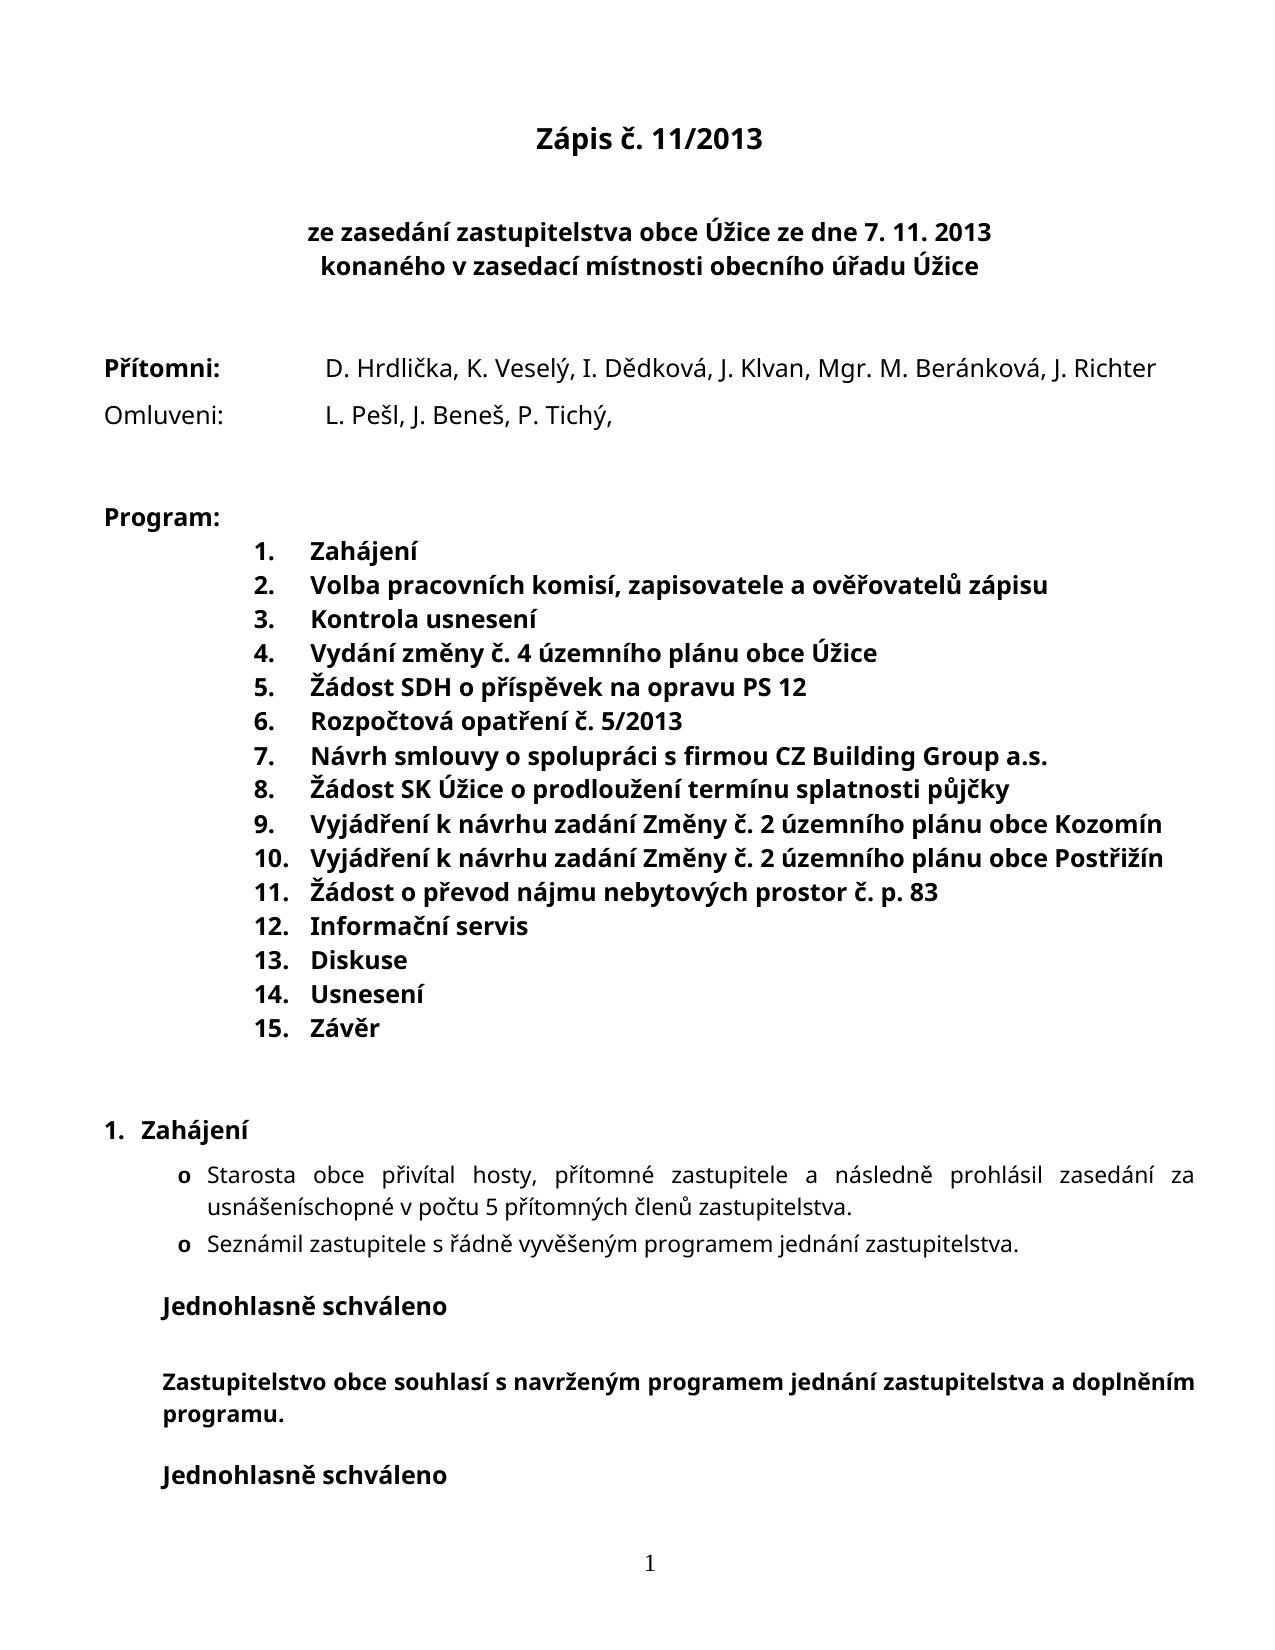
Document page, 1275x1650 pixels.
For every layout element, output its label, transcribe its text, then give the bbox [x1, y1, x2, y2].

list Informační servis [253, 908, 1196, 942]
list Rozpočtová opatření č. 5/2013 [253, 704, 1196, 738]
text Přítomni: D. Hrdlička, K. Veselý, I. Dědková, J. Klvan, Mgr. M. Beránková, J. Richter [103, 351, 1196, 385]
list Návrh smlouvy o spolupráci s firmou CZ Building Group a.s. [253, 738, 1196, 772]
list Kontrola usnesení [253, 602, 1196, 636]
text Jednohlasně schváleno [162, 1458, 1196, 1492]
list Zahájení [103, 1113, 1196, 1147]
text Zastupitelstvo obce souhlasí s navrženým programem jednání zastupitelstva a doplněním programu. [162, 1366, 1196, 1429]
list Vyjádření k návrhu zadání Změny č. 2 územního plánu obce Kozomín [253, 806, 1196, 840]
list Volba pracovních komisí, zapisovatele a ověřovatelů zápisu [253, 568, 1196, 602]
list Usnesení [253, 977, 1196, 1011]
list Vyjádření k návrhu zadání Změny č. 2 územního plánu obce Postřižín [253, 840, 1196, 874]
text Omluveni: L. Pešl, J. Beneš, P. Tichý, [103, 397, 1196, 432]
list Zahájení [253, 534, 1196, 568]
list Závěr [253, 1011, 1196, 1045]
list Diskuse [253, 942, 1196, 977]
text ze zasedání zastupitelstva obce Úžice ze dne 7. 11. 2013 [103, 215, 1196, 249]
list Starosta obce přivítal hosty, přítomné zastupitele a následně prohlásil zasedání za usnášeníschopné v počtu 5 přítomných členů zastupitelstva. [177, 1159, 1196, 1222]
text konaného v zasedací místnosti obecního úřadu Úžice [103, 249, 1196, 283]
text Program: [103, 500, 1196, 534]
list Žádost SDH o příspěvek na opravu PS 12 [253, 670, 1196, 704]
text Jednohlasně schváleno [162, 1288, 1196, 1323]
list Žádost SK Úžice o prodloužení termínu splatnosti půjčky [253, 772, 1196, 806]
title Zápis č. 11/2013 [103, 118, 1196, 158]
list Seznámil zastupitele s řádně vyvěšeným programem jednání zastupitelstva. [177, 1228, 1196, 1259]
list Žádost o převod nájmu nebytových prostor č. p. 83 [253, 874, 1196, 908]
list Vydání změny č. 4 územního plánu obce Úžice [253, 636, 1196, 670]
